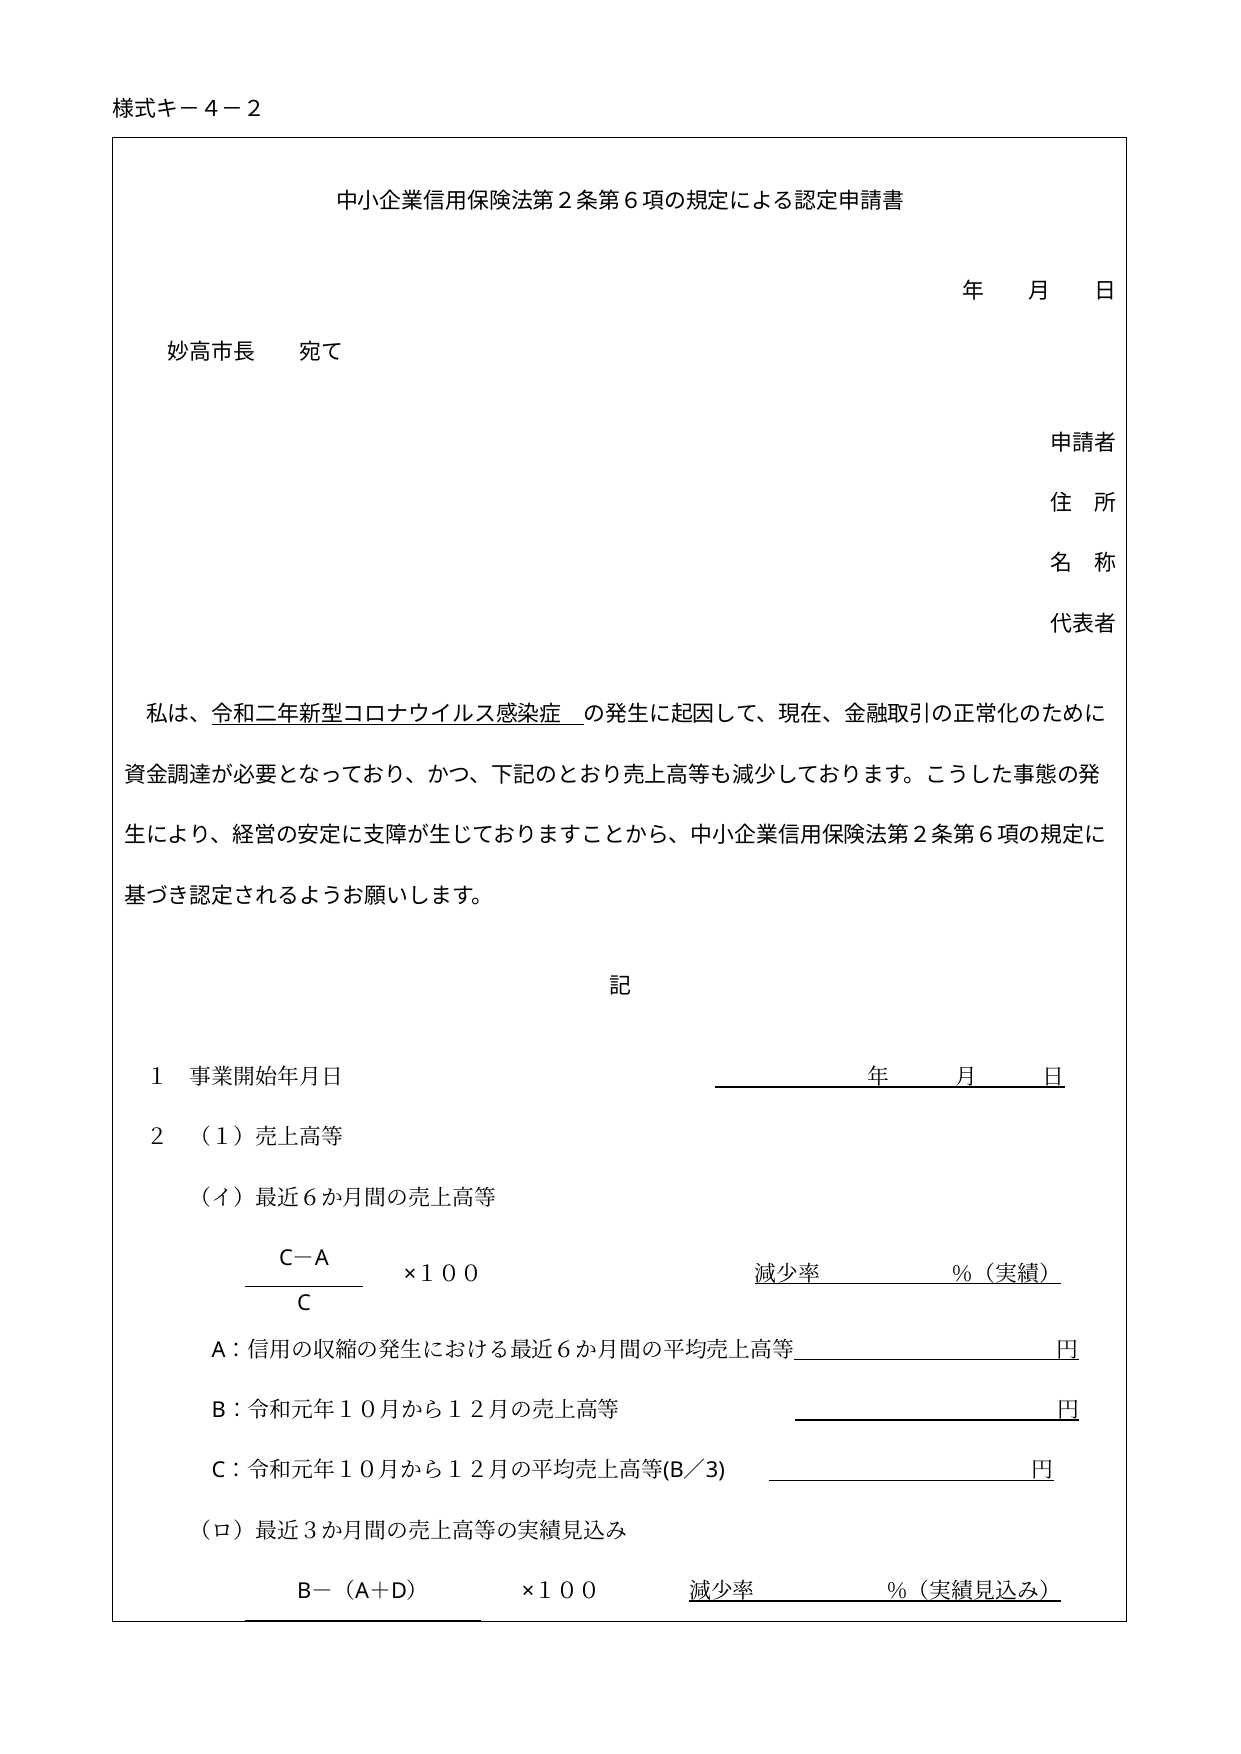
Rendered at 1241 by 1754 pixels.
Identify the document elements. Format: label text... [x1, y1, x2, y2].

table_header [113, 138, 1126, 1621]
text 様式キ－４－２ [112, 77, 1128, 137]
